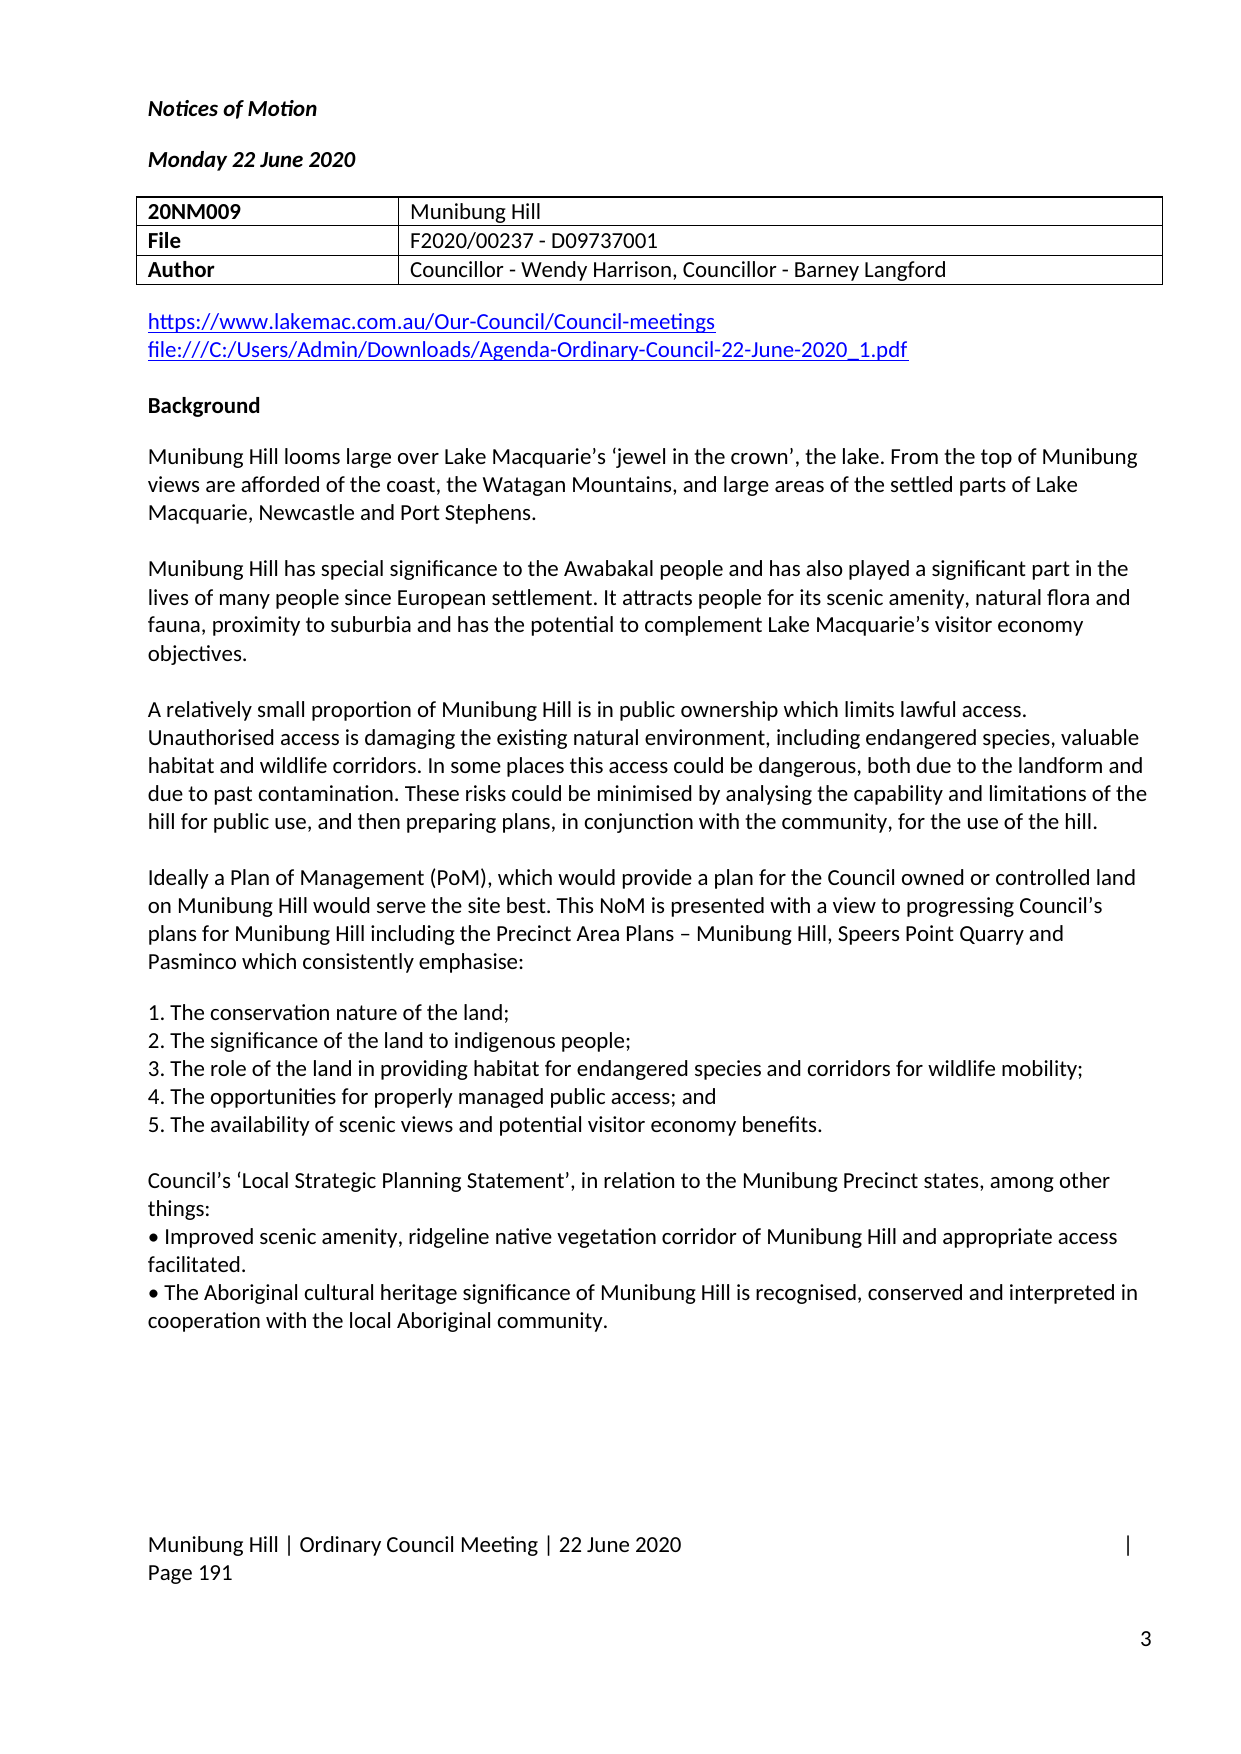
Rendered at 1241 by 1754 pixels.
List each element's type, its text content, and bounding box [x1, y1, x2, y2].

text 2. The significance of the land to indigenous people; [148, 1026, 1152, 1054]
text Ideally a Plan of Management (PoM), which would provide a plan for the Council owned or controlled land on Munibung Hill would serve the site best. This NoM is presented with a view to progressing Council’s plans for Munibung Hill including the Precinct Area Plans – Munibung Hill, Speers Point Quarry and Pasminco which consistently emphasise: [148, 863, 1152, 975]
text Notices of Motion [148, 94, 1152, 122]
text file:///C:/Users/Admin/Downloads/Agenda-Ordinary-Council-22-June-2020_1.pdf [148, 336, 1152, 363]
text • Improved scenic amenity, ridgeline native vegetation corridor of Munibung Hill and appropriate access facilitated. [148, 1222, 1152, 1278]
text Monday 22 June 2020 [148, 145, 1152, 173]
text 1. The conservation nature of the land; [148, 998, 1152, 1026]
text Munibung Hill looms large over Lake Macquarie’s ‘jewel in the crown’, the lake. From the top of Munibung views are afforded of the coast, the Watagan Mountains, and large areas of the settled parts of Lake Macquarie, Newcastle and Port Stephens. [148, 442, 1152, 527]
text Council’s ‘Local Strategic Planning Statement’, in relation to the Munibung Precinct states, among other things: [148, 1166, 1152, 1222]
text Munibung Hill | Ordinary Council Meeting | 22 June 2020 | Page 191 [148, 1530, 1152, 1586]
table_cell Councillor - Wendy Harrison, Councillor - Barney Langford [399, 256, 1162, 283]
table_cell File [137, 226, 398, 254]
text Background [148, 392, 1152, 419]
text Munibung Hill has special significance to the Awabakal people and has also played a significant part in the lives of many people since European settlement. It attracts people for its scenic amenity, natural flora and fauna, proximity to suburbia and has the potential to complement Lake Macquarie’s visitor economy objectives. [148, 554, 1152, 667]
table_header 20NM009 [137, 198, 398, 225]
text 3. The role of the land in providing habitat for endangered species and corridors for wildlife mobility; [148, 1054, 1152, 1082]
text A relatively small proportion of Munibung Hill is in public ownership which limits lawful access. Unauthorised access is damaging the existing natural environment, including endangered species, valuable habitat and wildlife corridors. In some places this access could be dangerous, both due to the landform and due to past contamination. These risks could be minimised by analysing the capability and limitations of the hill for public use, and then preparing plans, in conjunction with the community, for the use of the hill. [148, 695, 1152, 835]
text https://www.lakemac.com.au/Our-Council/Council-meetings [148, 307, 1152, 336]
text 5. The availability of scenic views and potential visitor economy benefits. [148, 1110, 1152, 1138]
table_cell Author [137, 256, 398, 283]
table_header Munibung Hill [399, 198, 1162, 225]
text • The Aboriginal cultural heritage significance of Munibung Hill is recognised, conserved and interpreted in cooperation with the local Aboriginal community. [148, 1278, 1152, 1334]
text 4. The opportunities for properly managed public access; and [148, 1082, 1152, 1110]
table_cell F2020/00237 - D09737001 [399, 226, 1162, 254]
